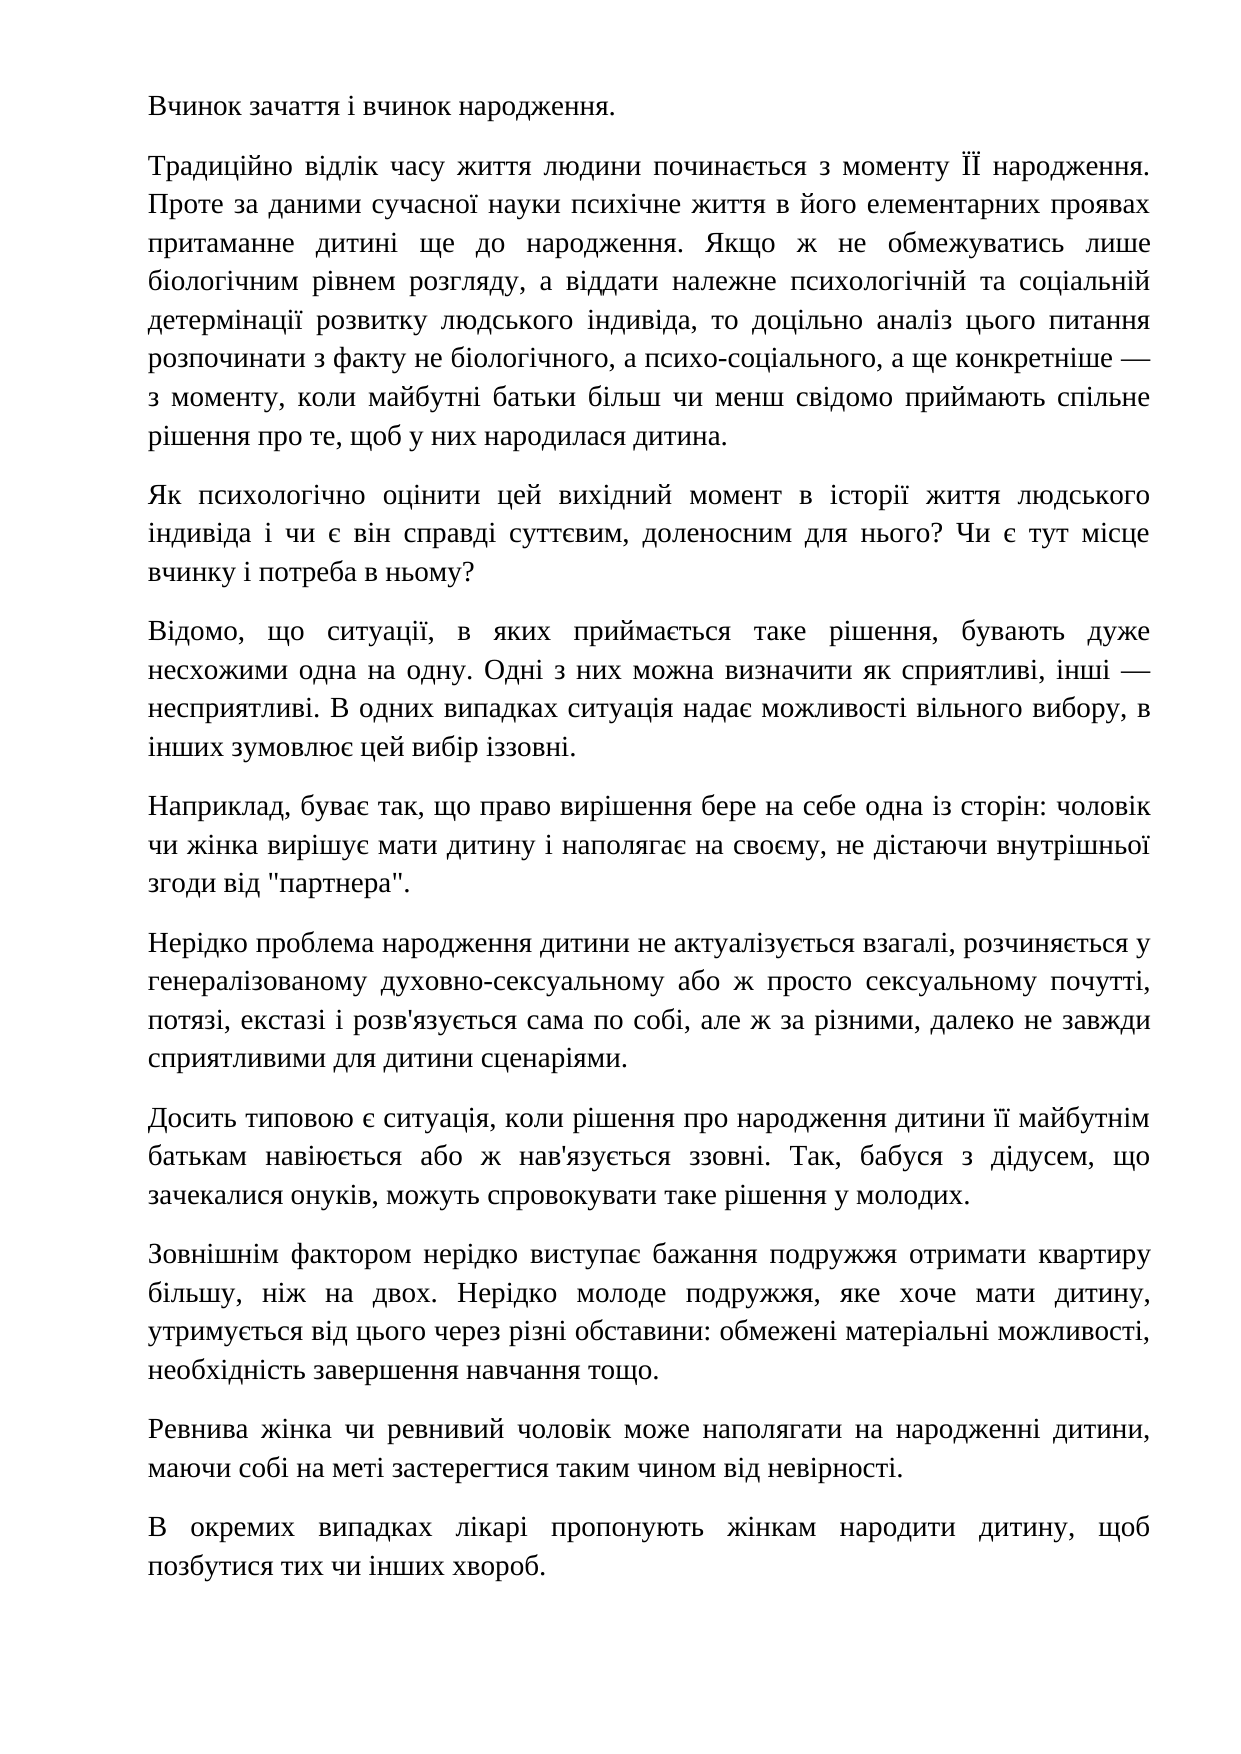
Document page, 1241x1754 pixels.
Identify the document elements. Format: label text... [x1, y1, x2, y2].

text В окремих випадках лікарі пропонують жінкам народити дитину, щоб позбутися тих чи інших хвороб. [148, 1509, 1152, 1581]
text Традиційно відлік часу життя людини починається з моменту ЇЇ народження. Проте за даними сучасної науки психічне життя в його елементарних проявах притаманне дитині ще до народження. Якщо ж не обмежуватись лише біологічним рівнем розгляду, а віддати належне психологічній та соціальній детермінації розвитку людського індивіда, то доцільно аналіз цього питання розпочинати з факту не біологічного, а психо-соціального, а ще конкретніше — з моменту, коли майбутні батьки більш чи менш свідомо приймають спільне рішення про те, щоб у них народилася дитина. [148, 148, 1152, 451]
text Ревнива жінка чи ревнивий чоловік може наполягати на народженні дитини, маючи собі на меті застерегтися таким чином від невірності. [148, 1411, 1152, 1483]
text Нерідко проблема народження дитини не актуалізується взагалі, розчиняється у генералізованому духовно-сексуальному або ж просто сексуальному почутті, потязі, екстазі і розв'язується сама по собі, але ж за різними, далеко не завжди сприятливими для дитини сценаріями. [148, 925, 1152, 1074]
text Вчинок зачаття і вчинок народження. [148, 88, 1152, 122]
text Як психологічно оцінити цей вихідний момент в історії життя людського індивіда і чи є він справді суттєвим, доленосним для нього? Чи є тут місце вчинку і потреба в ньому? [148, 477, 1152, 588]
text Наприклад, буває так, що право вирішення бере на себе одна із сторін: чоловік чи жінка вирішує мати дитину і наполягає на своєму, не дістаючи внутрішньої згоди від "партнера". [148, 788, 1152, 899]
text Відомо, що ситуації, в яких приймається таке рішення, бувають дуже несхожими одна на одну. Одні з них можна визначити як сприятливі, інші — несприятливі. В одних випадках ситуація надає можливості вільного вибору, в інших зумовлює цей вибір іззовні. [148, 613, 1152, 763]
text Досить типовою є ситуація, коли рішення про народження дитини її майбутнім батькам навіюється або ж нав'язується ззовні. Так, бабуся з дідусем, що зачекалися онуків, можуть спровокувати таке рішення у молодих. [148, 1100, 1152, 1211]
text Зовнішнім фактором нерідко виступає бажання подружжя отримати квартиру більшу, ніж на двох. Нерідко молоде подружжя, яке хоче мати дитину, утримується від цього через різні обставини: обмежені матеріальні можливості, необхідність завершення навчання тощо. [148, 1236, 1152, 1386]
